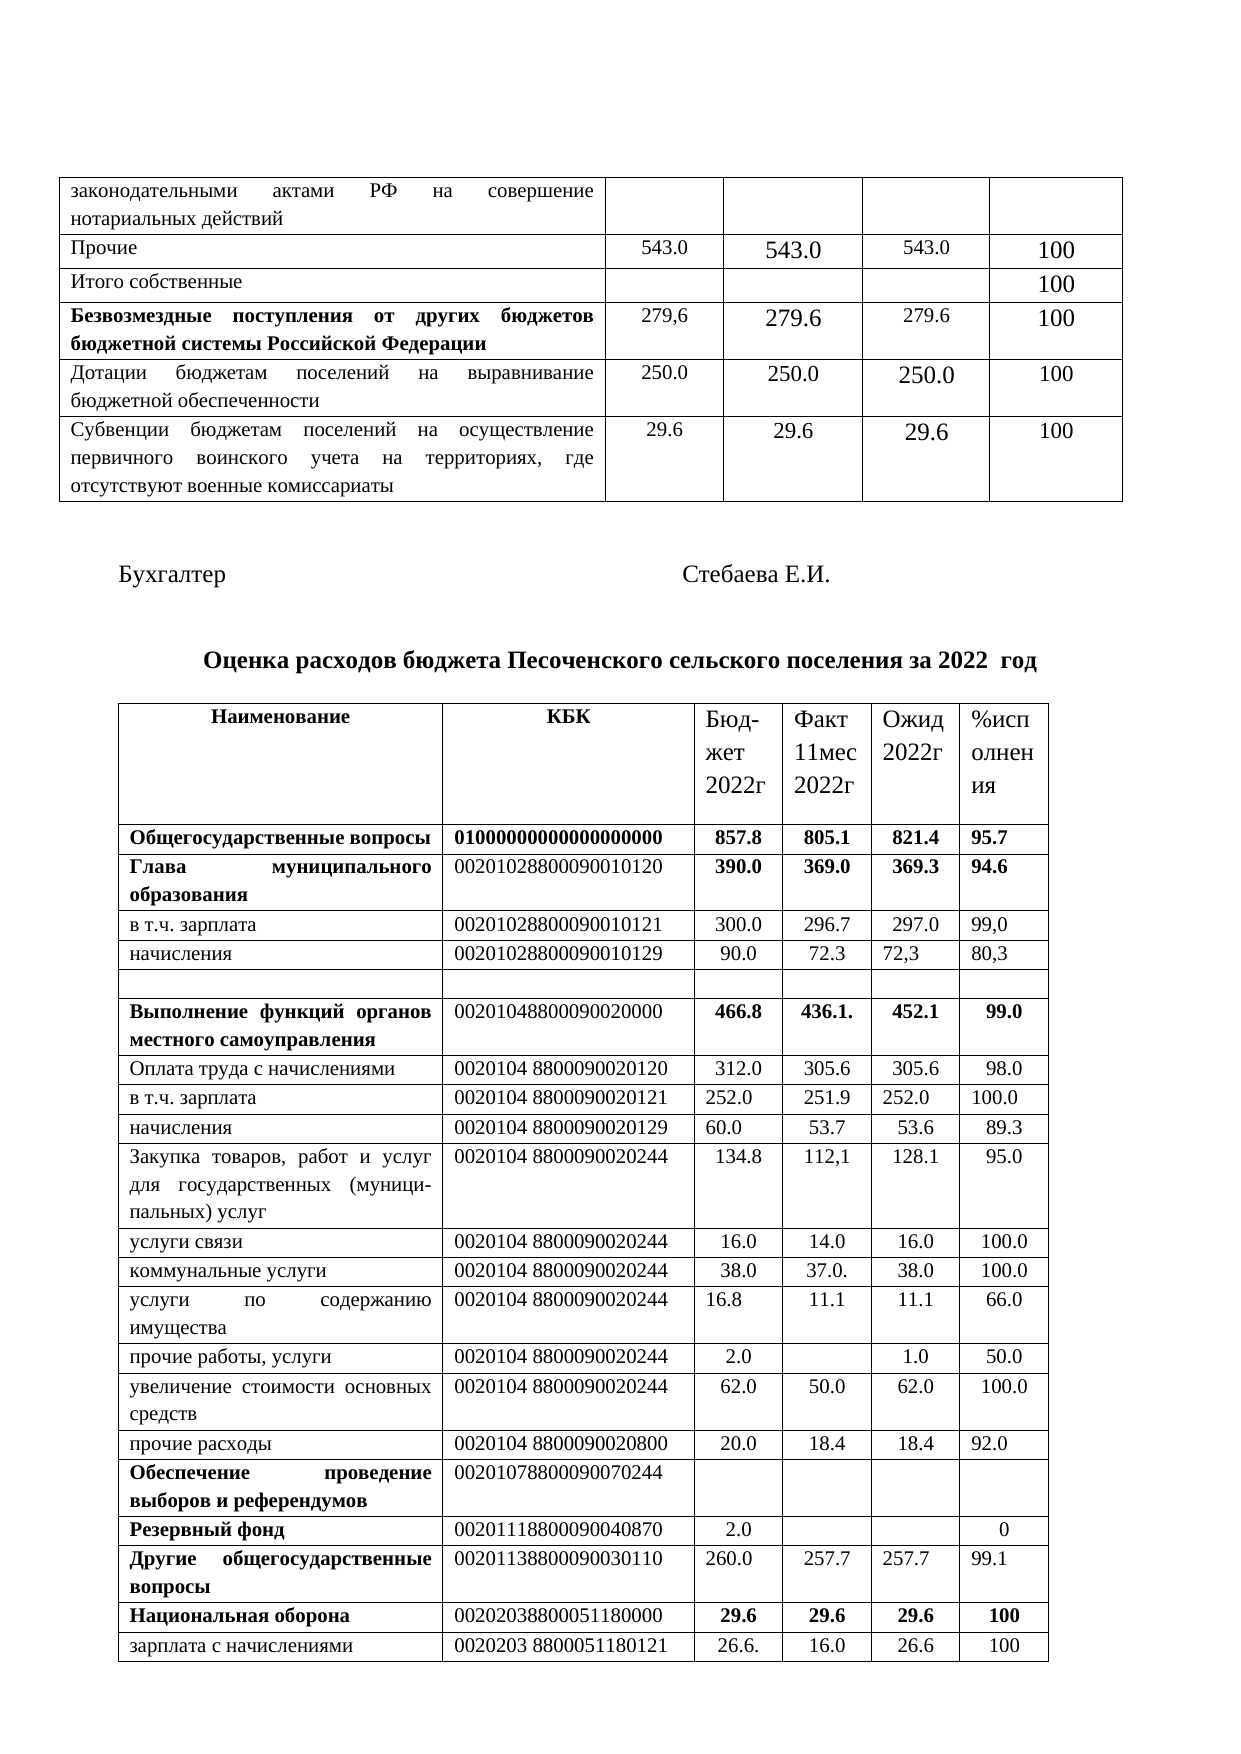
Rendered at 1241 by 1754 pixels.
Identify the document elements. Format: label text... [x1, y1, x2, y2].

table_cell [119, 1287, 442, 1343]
table_cell 72.3 [783, 941, 871, 969]
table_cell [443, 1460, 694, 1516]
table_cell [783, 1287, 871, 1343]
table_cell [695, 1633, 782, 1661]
table_cell [606, 269, 723, 302]
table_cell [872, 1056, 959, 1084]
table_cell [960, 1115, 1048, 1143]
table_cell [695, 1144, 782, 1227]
table_cell [783, 970, 871, 998]
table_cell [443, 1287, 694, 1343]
table_header %исполнения [960, 704, 1048, 824]
table_cell 29.6 [606, 417, 723, 501]
table_cell [119, 970, 442, 998]
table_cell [60, 178, 605, 234]
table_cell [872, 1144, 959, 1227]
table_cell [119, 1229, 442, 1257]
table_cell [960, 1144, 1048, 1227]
table_cell начисления [119, 941, 442, 969]
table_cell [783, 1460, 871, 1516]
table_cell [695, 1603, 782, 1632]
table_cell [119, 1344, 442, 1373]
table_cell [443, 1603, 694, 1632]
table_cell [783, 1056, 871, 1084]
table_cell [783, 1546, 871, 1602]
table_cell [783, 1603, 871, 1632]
table_cell 100 [990, 417, 1122, 501]
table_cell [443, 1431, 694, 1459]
table_cell Общегосударственные вопросы [119, 825, 442, 853]
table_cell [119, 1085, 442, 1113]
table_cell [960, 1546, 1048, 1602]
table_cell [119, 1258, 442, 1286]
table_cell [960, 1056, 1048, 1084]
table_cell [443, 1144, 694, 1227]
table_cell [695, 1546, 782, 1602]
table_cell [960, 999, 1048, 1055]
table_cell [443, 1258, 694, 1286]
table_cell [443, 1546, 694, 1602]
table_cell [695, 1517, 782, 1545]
table_cell [990, 178, 1122, 234]
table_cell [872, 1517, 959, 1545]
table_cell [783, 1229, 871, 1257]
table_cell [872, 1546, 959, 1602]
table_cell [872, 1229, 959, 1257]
table_cell 369.0 [783, 855, 871, 910]
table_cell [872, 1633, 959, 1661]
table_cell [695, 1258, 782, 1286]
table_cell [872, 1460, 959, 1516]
table_cell [443, 970, 694, 998]
text Оценка расходов бюджета Песоченского сельского поселения за 2022 год [118, 646, 1122, 674]
table_cell 250.0 [863, 360, 989, 416]
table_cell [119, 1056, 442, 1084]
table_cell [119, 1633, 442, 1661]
table_header Ожид2022г [872, 704, 959, 824]
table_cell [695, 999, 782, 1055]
table_cell Выполнение функций органов местного самоуправления [119, 999, 442, 1055]
table_cell 250.0 [724, 360, 862, 416]
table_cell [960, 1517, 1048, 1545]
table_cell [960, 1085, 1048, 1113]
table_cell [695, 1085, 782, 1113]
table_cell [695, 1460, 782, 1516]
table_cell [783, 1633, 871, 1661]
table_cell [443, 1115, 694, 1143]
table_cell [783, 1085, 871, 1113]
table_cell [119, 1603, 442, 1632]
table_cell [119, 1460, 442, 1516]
table_cell 100 [990, 269, 1122, 302]
table_cell 95.7 [960, 825, 1048, 853]
table_cell 72,3 [872, 941, 959, 969]
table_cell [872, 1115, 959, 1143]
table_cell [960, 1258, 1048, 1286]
table_header КБК [443, 704, 694, 824]
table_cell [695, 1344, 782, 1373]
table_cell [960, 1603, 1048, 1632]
table_cell 279,6 [606, 303, 723, 359]
table_cell 00201028800090010129 [443, 941, 694, 969]
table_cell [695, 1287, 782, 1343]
text Бухгалтер Стебаева Е.И. [118, 559, 1122, 588]
table_cell 100 [990, 303, 1122, 359]
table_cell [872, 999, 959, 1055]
table_cell 543.0 [724, 235, 862, 268]
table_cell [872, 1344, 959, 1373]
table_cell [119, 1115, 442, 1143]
table_cell 543.0 [863, 235, 989, 268]
table_cell Субвенции бюджетам поселений на осуществление первичного воинского учета на территориях, где отсутствуют военные комиссариаты [60, 417, 605, 501]
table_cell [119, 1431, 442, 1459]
table_header Бюд-жет 2022г [695, 704, 782, 824]
table_cell 369.3 [872, 855, 959, 910]
table_cell [724, 269, 862, 302]
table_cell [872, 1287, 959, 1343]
table_cell 297.0 [872, 911, 959, 940]
table_cell [863, 178, 989, 234]
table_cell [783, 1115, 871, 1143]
table_cell 857.8 [695, 825, 782, 853]
table_cell 296.7 [783, 911, 871, 940]
table_cell 300.0 [695, 911, 782, 940]
table_cell 390.0 [695, 855, 782, 910]
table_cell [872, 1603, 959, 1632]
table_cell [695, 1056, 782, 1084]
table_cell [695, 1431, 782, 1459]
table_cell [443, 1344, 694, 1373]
table_cell 01000000000000000000 [443, 825, 694, 853]
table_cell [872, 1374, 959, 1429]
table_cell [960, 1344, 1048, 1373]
table_cell 250.0 [606, 360, 723, 416]
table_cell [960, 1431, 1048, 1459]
table_cell Глава муниципального образования [119, 855, 442, 910]
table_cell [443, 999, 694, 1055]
table_header Наименование [119, 704, 442, 824]
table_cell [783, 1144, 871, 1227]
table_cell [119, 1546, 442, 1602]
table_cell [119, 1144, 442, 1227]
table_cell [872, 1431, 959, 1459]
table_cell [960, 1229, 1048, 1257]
table_cell 94.6 [960, 855, 1048, 910]
table_cell 00201028800090010121 [443, 911, 694, 940]
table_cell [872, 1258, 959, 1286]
table_cell [960, 970, 1048, 998]
table_cell 99,0 [960, 911, 1048, 940]
table_cell 279.6 [863, 303, 989, 359]
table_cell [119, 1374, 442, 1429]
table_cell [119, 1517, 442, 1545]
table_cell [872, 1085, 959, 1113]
table_header Факт11мес2022г [783, 704, 871, 824]
table_cell [695, 970, 782, 998]
table_cell 00201028800090010120 [443, 855, 694, 910]
table_cell 821.4 [872, 825, 959, 853]
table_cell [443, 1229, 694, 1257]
table_cell Прочие [60, 235, 605, 268]
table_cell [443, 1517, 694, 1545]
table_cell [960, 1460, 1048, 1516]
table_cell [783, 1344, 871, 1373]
table_cell 805.1 [783, 825, 871, 853]
table_cell Итого собственные [60, 269, 605, 302]
table_cell 543.0 [606, 235, 723, 268]
table_cell 279.6 [724, 303, 862, 359]
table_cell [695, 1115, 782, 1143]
table_cell 100 [990, 235, 1122, 268]
table_cell [863, 269, 989, 302]
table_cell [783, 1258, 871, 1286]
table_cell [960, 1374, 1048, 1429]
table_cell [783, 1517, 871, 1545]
table_cell в т.ч. зарплата [119, 911, 442, 940]
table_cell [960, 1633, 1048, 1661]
table_cell 100 [990, 360, 1122, 416]
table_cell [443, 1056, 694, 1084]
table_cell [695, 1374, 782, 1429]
table_cell [724, 178, 862, 234]
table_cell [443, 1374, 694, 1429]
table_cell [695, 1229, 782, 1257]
table_cell [606, 178, 723, 234]
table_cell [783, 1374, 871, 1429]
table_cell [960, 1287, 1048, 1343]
table_cell 29.6 [724, 417, 862, 501]
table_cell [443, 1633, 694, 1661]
table_cell Дотации бюджетам поселений на выравнивание бюджетной обеспеченности [60, 360, 605, 416]
table_cell 90.0 [695, 941, 782, 969]
table_cell 29.6 [863, 417, 989, 501]
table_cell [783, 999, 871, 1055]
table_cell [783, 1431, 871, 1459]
table_cell [872, 970, 959, 998]
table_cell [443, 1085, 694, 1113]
table_cell Безвозмездные поступления от других бюджетов бюджетной системы Российской Федерации [60, 303, 605, 359]
table_cell 80,3 [960, 941, 1048, 969]
